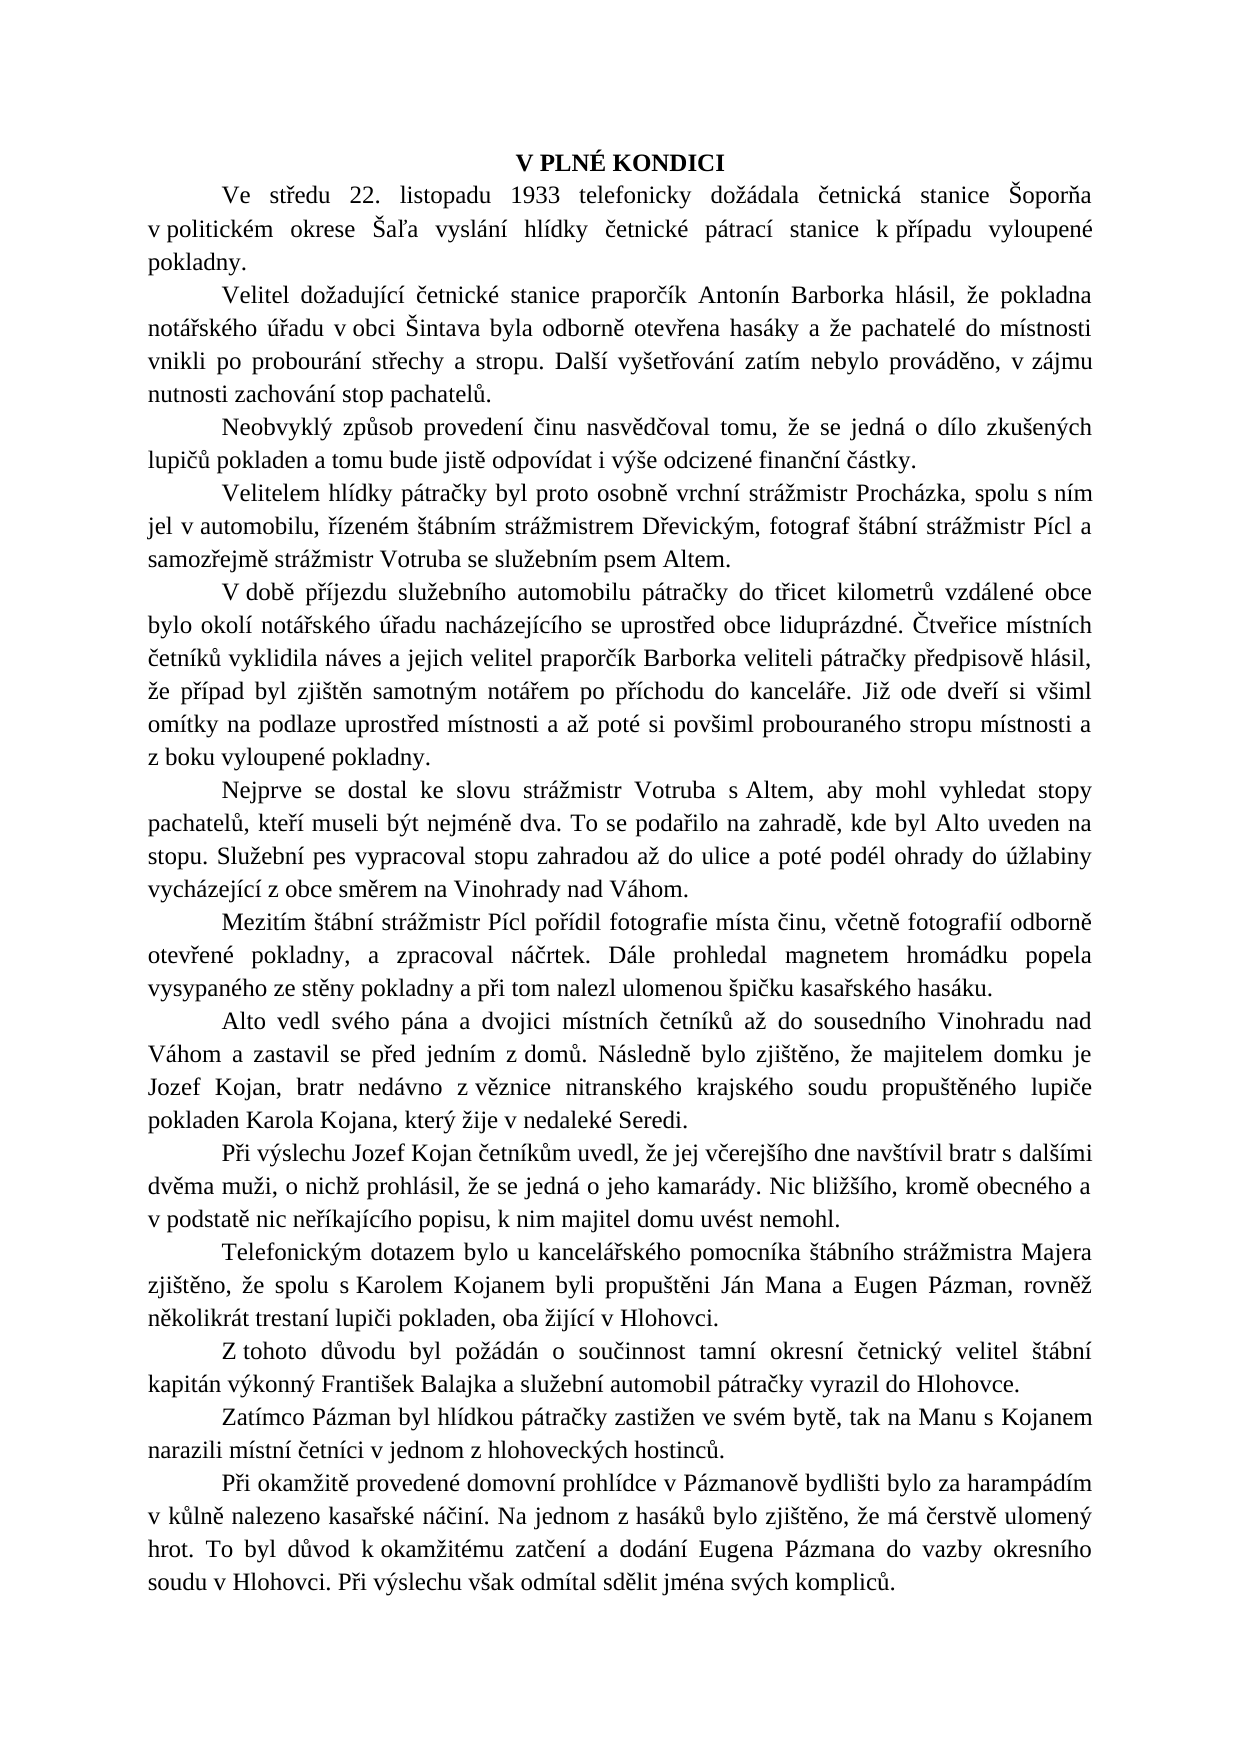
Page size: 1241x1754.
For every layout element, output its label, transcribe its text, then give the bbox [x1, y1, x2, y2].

text Při okamžitě provedené domovní prohlídce v Pázmanově bydlišti bylo za harampádím v kůlně nalezeno kasařské náčiní. Na jednom z hasáků bylo zjištěno, že má čerstvě ulomený hrot. To byl důvod k okamžitému zatčení a dodání Eugena Pázmana do vazby okresního soudu v Hlohovci. Při výslechu však odmítal sdělit jména svých kompliců. [148, 1468, 1093, 1596]
text Ve středu 22. listopadu 1933 telefonicky dožádala četnická stanice Šoporňa v politickém okrese Šaľa vyslání hlídky četnické pátrací stanice k případu vyloupené pokladny. [148, 181, 1093, 275]
text Velitel dožadující četnické stanice praporčík Antonín Barborka hlásil, že pokladna notářského úřadu v obci Šintava byla odborně otevřena hasáky a že pachatelé do místnosti vnikli po probourání střechy a stropu. Další vyšetřování zatím nebylo prováděno, v zájmu nutnosti zachování stop pachatelů. [148, 280, 1093, 407]
text Telefonickým dotazem bylo u kancelářského pomocníka štábního strážmistra Majera zjištěno, že spolu s Karolem Kojanem byli propuštěni Ján Mana a Eugen Pázman, rovněž několikrát trestaní lupiči pokladen, oba žijící v Hlohovci. [148, 1237, 1093, 1332]
text Zatímco Pázman byl hlídkou pátračky zastižen ve svém bytě, tak na Manu s Kojanem narazili místní četníci v jednom z hlohoveckých hostinců. [148, 1402, 1093, 1464]
text Neobvyklý způsob provedení činu nasvědčoval tomu, že se jedná o dílo zkušených lupičů pokladen a tomu bude jistě odpovídat i výše odcizené finanční částky. [148, 412, 1093, 473]
text Nejprve se dostal ke slovu strážmistr Votruba s Altem, aby mohl vyhledat stopy pachatelů, kteří museli být nejméně dva. To se podařilo na zahradě, kde byl Alto uveden na stopu. Služební pes vypracoval stopu zahradou až do ulice a poté podél ohrady do úžlabiny vycházející z obce směrem na Vinohrady nad Váhom. [148, 775, 1093, 903]
text Z tohoto důvodu byl požádán o součinnost tamní okresní četnický velitel štábní kapitán výkonný František Balajka a služební automobil pátračky vyrazil do Hlohovce. [148, 1336, 1093, 1398]
text V plné kondici [148, 148, 1093, 176]
text Alto vedl svého pána a dvojici místních četníků až do sousedního Vinohradu nad Váhom a zastavil se před jedním z domů. Následně bylo zjištěno, že majitelem domku je Jozef Kojan, bratr nedávno z věznice nitranského krajského soudu propuštěného lupiče pokladen Karola Kojana, který žije v nedaleké Seredi. [148, 1006, 1093, 1134]
text V době příjezdu služebního automobilu pátračky do třicet kilometrů vzdálené obce bylo okolí notářského úřadu nacházejícího se uprostřed obce liduprázdné. Čtveřice místních četníků vyklidila náves a jejich velitel praporčík Barborka veliteli pátračky předpisově hlásil, že případ byl zjištěn samotným notářem po příchodu do kanceláře. Již ode dveří si všiml omítky na podlaze uprostřed místnosti a až poté si povšiml probouraného stropu místnosti a z boku vyloupené pokladny. [148, 577, 1093, 771]
text Mezitím štábní strážmistr Pícl pořídil fotografie místa činu, včetně fotografií odborně otevřené pokladny, a zpracoval náčrtek. Dále prohledal magnetem hromádku popela vysypaného ze stěny pokladny a při tom nalezl ulomenou špičku kasařského hasáku. [148, 907, 1093, 1002]
text Velitelem hlídky pátračky byl proto osobně vrchní strážmistr Procházka, spolu s ním jel v automobilu, řízeném štábním strážmistrem Dřevickým, fotograf štábní strážmistr Pícl a samozřejmě strážmistr Votruba se služebním psem Altem. [148, 478, 1093, 573]
text Při výslechu Jozef Kojan četníkům uvedl, že jej včerejšího dne navštívil bratr s dalšími dvěma muži, o nichž prohlásil, že se jedná o jeho kamarády. Nic bližšího, kromě obecného a v podstatě nic neříkajícího popisu, k nim majitel domu uvést nemohl. [148, 1138, 1093, 1233]
